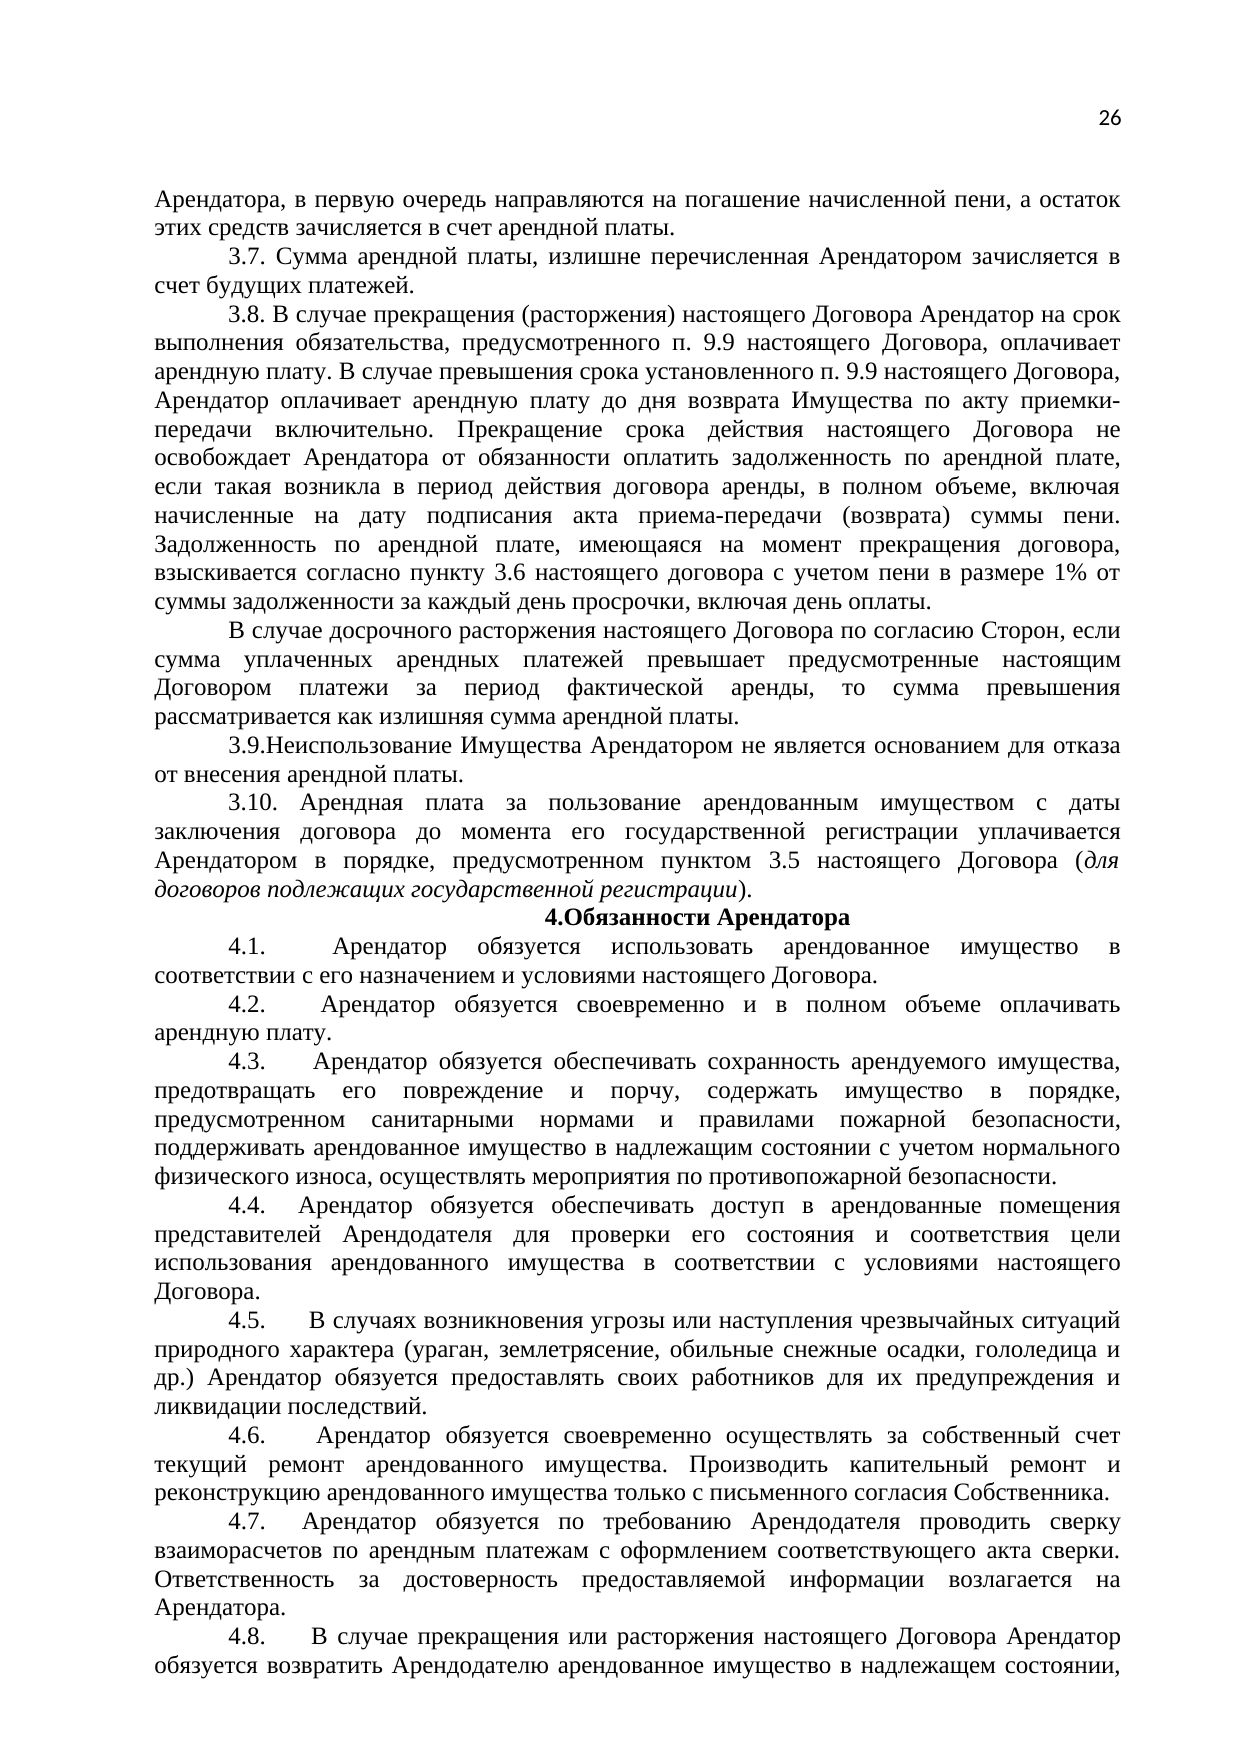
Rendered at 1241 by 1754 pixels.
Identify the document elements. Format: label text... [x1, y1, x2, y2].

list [154, 1621, 1121, 1679]
text 3.9.Неиспользование Имущества Арендатором не является основанием для отказа от внесения арендной платы. [154, 730, 1121, 787]
text 3.7. Сумма арендной платы, излишне перечисленная Арендатором зачисляется в счет будущих платежей. [154, 241, 1121, 299]
list Арендатор обязуется своевременно осуществлять за собственный счет текущий ремонт арендованного имущества. Производить капительный ремонт и реконструкцию арендованного имущества только с письменного согласия Собственника. [154, 1420, 1121, 1506]
list Арендатор обязуется по требованию Арендодателя проводить сверку взаиморасчетов по арендным платежам с оформлением соответствующего акта сверки. Ответственность за достоверность предоставляемой информации возлагается на Арендатора. [154, 1506, 1121, 1621]
list В случаях возникновения угрозы или наступления чрезвычайных ситуаций природного характера (ураган, землетрясение, обильные снежные осадки, гололедица и др.) Арендатор обязуется предоставлять своих работников для их предупреждения и ликвидации последствий. [154, 1305, 1121, 1420]
text 3.8. В случае прекращения (расторжения) настоящего Договора Арендатор на срок выполнения обязательства, предусмотренного п. 9.9 настоящего Договора, оплачивает арендную плату. В случае превышения срока установленного п. 9.9 настоящего Договора, Арендатор оплачивает арендную плату до дня возврата Имущества по акту приемки-передачи включительно. Прекращение срока действия настоящего Договора не освобождает Арендатора от обязанности оплатить задолженность по арендной плате, если такая возникла в период действия договора аренды, в полном объеме, включая начисленные на дату подписания акта приема-передачи (возврата) суммы пени. Задолженность по арендной плате, имеющаяся на момент прекращения договора, взыскивается согласно пункту 3.6 настоящего договора с учетом пени в размере 1% от суммы задолженности за каждый день просрочки, включая день оплаты. [154, 299, 1121, 615]
list Арендатор обязуется использовать арендованное имущество в соответствии с его назначением и условиями настоящего Договора. [154, 931, 1121, 989]
list Арендатор обязуется обеспечивать доступ в арендованные помещения представителей Арендодателя для проверки его состояния и соответствия цели использования арендованного имущества в соответствии с условиями настоящего Договора. [154, 1190, 1121, 1305]
text 4.Обязанности Арендатора [544, 902, 1121, 931]
text В случае досрочного расторжения настоящего Договора по согласию Сторон, если сумма уплаченных арендных платежей превышает предусмотренные настоящим Договором платежи за период фактической аренды, то сумма превышения рассматривается как излишняя сумма арендной платы. [154, 615, 1121, 730]
list Арендатор обязуется обеспечивать сохранность арендуемого имущества, предотвращать его повреждение и порчу, содержать имущество в порядке, предусмотренном санитарными нормами и правилами пожарной безопасности, поддерживать арендованное имущество в надлежащим состоянии с учетом нормального физического износа, осуществлять мероприятия по противопожарной безопасности. [154, 1046, 1121, 1190]
list Арендатор обязуется своевременно и в полном объеме оплачивать арендную плату. [154, 989, 1121, 1046]
text 3.10. Арендная плата за пользование арендованным имуществом с даты заключения договора до момента его государственной регистрации уплачивается Арендатором в порядке, предусмотренном пунктом 3.5 настоящего Договора (для договоров подлежащих государственной регистрации). [154, 787, 1121, 902]
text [154, 184, 1121, 241]
